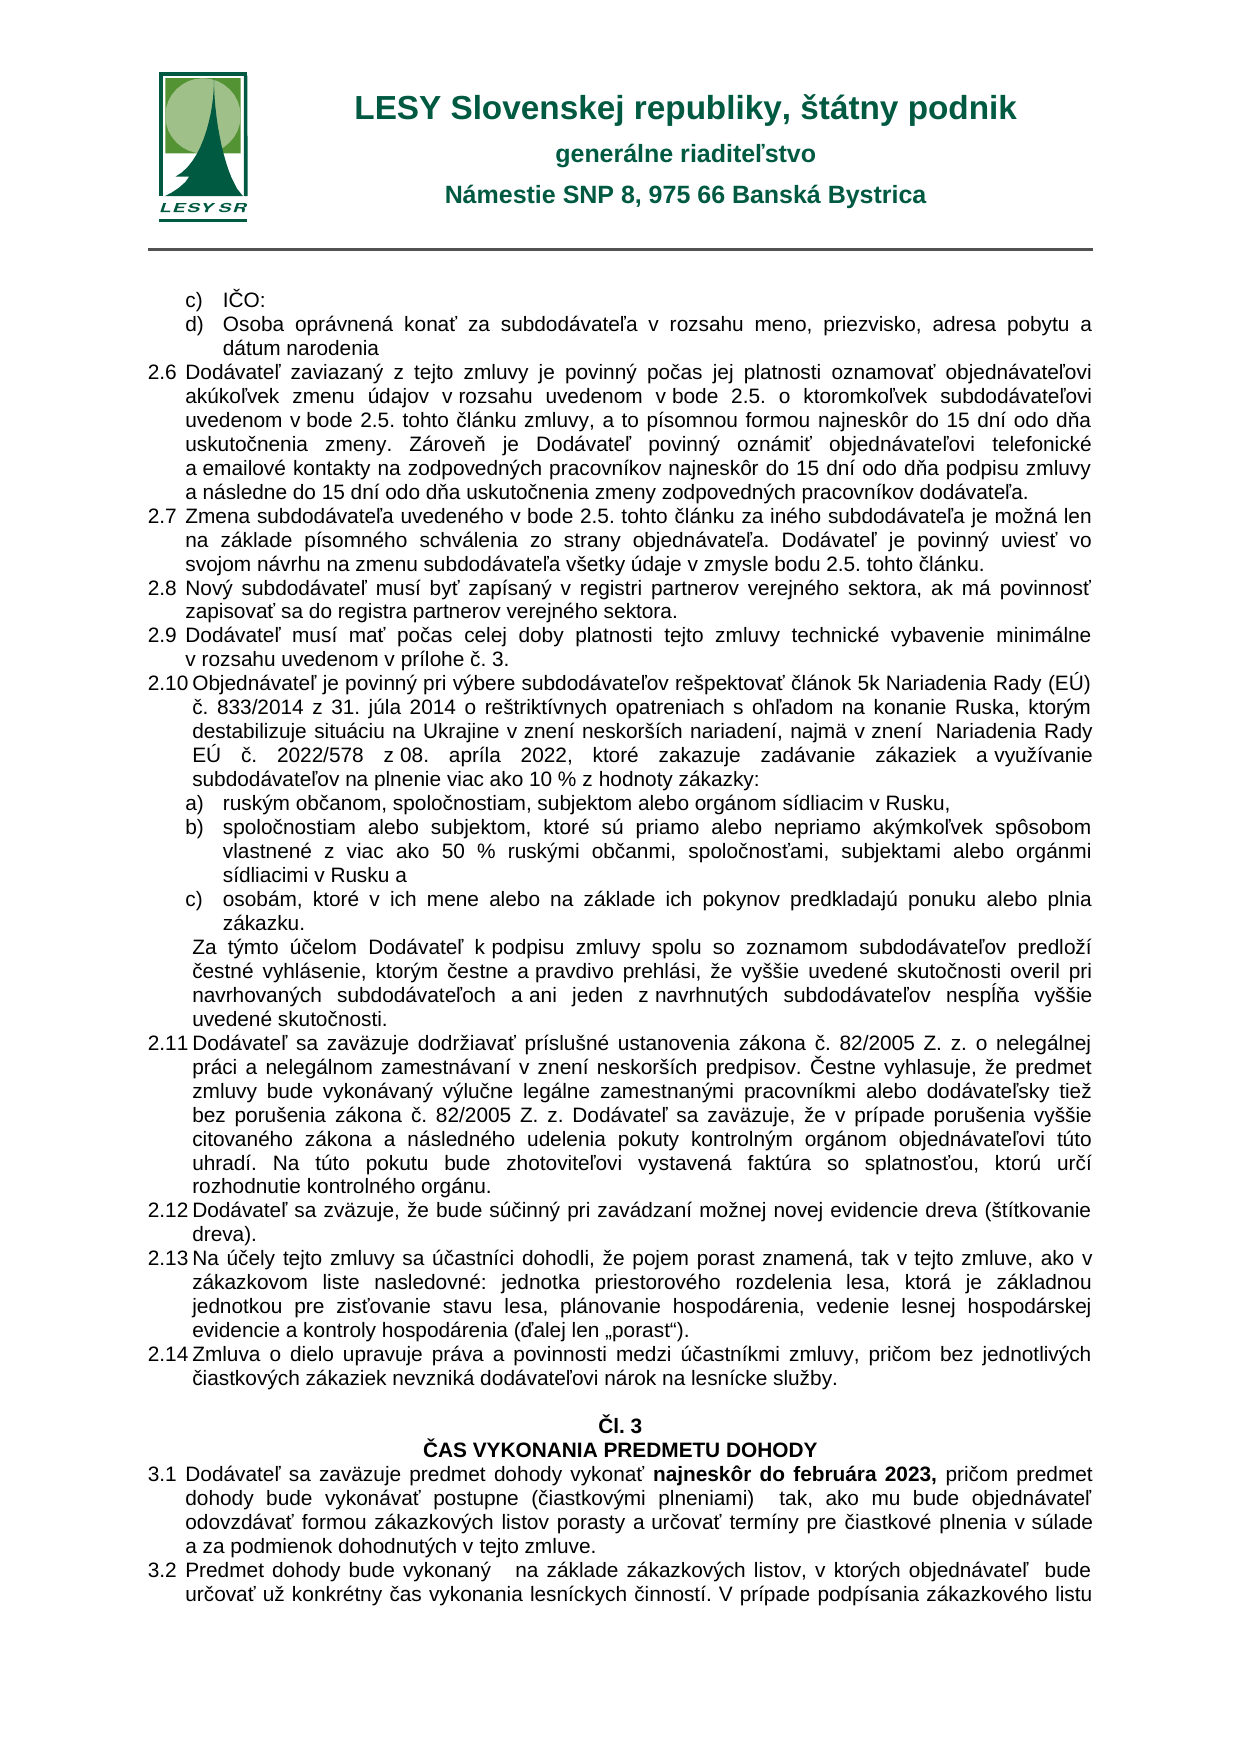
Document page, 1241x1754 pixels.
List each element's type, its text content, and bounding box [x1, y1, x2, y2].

list Objednávateľ je povinný pri výbere subdodávateľov rešpektovať článok 5k Nariadenia Rady (EÚ) č. 833/2014 z 31. júla 2014 o reštriktívnych opatreniach s ohľadom na konanie Ruska, ktorým destabilizuje situáciu na Ukrajine v znení neskorších nariadení, najmä v znení Nariadenia Rady EÚ č. 2022/578 z 08. apríla 2022, ktoré zakazuje zadávanie zákaziek a využívanie subdodávateľov na plnenie viac ako 10 % z hodnoty zákazky: [148, 671, 1093, 791]
list Dodávateľ sa zaväzuje dodržiavať príslušné ustanovenia zákona č. 82/2005 Z. z. o nelegálnej práci a nelegálnom zamestnávaní v znení neskorších predpisov. Čestne vyhlasuje, že predmet zmluvy bude vykonávaný výlučne legálne zamestnanými pracovníkmi alebo dodávateľsky tiež bez porušenia zákona č. 82/2005 Z. z. Dodávateľ sa zaväzuje, že v prípade porušenia vyššie citovaného zákona a následného udelenia pokuty kontrolným orgánom objednávateľovi túto uhradí. Na túto pokutu bude zhotoviteľovi vystavená faktúra so splatnosťou, ktorú určí rozhodnutie kontrolného orgánu. [148, 1031, 1093, 1198]
list spoločnostiam alebo subjektom, ktoré sú priamo alebo nepriamo akýmkoľvek spôsobom vlastnené z viac ako 50 % ruskými občanmi, spoločnosťami, subjektami alebo orgánmi sídliacimi v Rusku a [185, 815, 1093, 887]
text ČAS VYKONANIA PREDMETU DOHODY [148, 1438, 1093, 1462]
list Nový subdodávateľ musí byť zapísaný v registri partnerov verejného sektora, ak má povinnosť zapisovať sa do registra partnerov verejného sektora. [148, 575, 1093, 623]
list IČO: [185, 288, 1093, 312]
list Zmluva o dielo upravuje práva a povinnosti medzi účastníkmi zmluvy, pričom bez jednotlivých čiastkových zákaziek nevzniká dodávateľovi nárok na lesnícke služby. [148, 1342, 1093, 1390]
text Čl. 3 [148, 1414, 1093, 1438]
list Osoba oprávnená konať za subdodávateľa v rozsahu meno, priezvisko, adresa pobytu a dátum narodenia [185, 312, 1093, 360]
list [148, 1558, 1093, 1606]
text Za týmto účelom Dodávateľ k podpisu zmluvy spolu so zoznamom subdodávateľov predloží čestné vyhlásenie, ktorým čestne a pravdivo prehlási, že vyššie uvedené skutočnosti overil pri navrhovaných subdodávateľoch a ani jeden z navrhnutých subdodávateľov nespĺňa vyššie uvedené skutočnosti. [192, 935, 1093, 1031]
list Dodávateľ zaviazaný z tejto zmluvy je povinný počas jej platnosti oznamovať objednávateľovi akúkoľvek zmenu údajov v rozsahu uvedenom v bode 2.5. o ktoromkoľvek subdodávateľovi uvedenom v bode 2.5. tohto článku zmluvy, a to písomnou formou najneskôr do 15 dní odo dňa uskutočnenia zmeny. Zároveň je Dodávateľ povinný oznámiť objednávateľovi telefonické a emailové kontakty na zodpovedných pracovníkov najneskôr do 15 dní odo dňa podpisu zmluvy a následne do 15 dní odo dňa uskutočnenia zmeny zodpovedných pracovníkov dodávateľa. [148, 360, 1093, 503]
list Dodávateľ sa zaväzuje predmet dohody vykonať najneskôr do februára 2023, pričom predmet dohody bude vykonávať postupne (čiastkovými plneniami) tak, ako mu bude objednávateľ odovzdávať formou zákazkových listov porasty a určovať termíny pre čiastkové plnenia v súlade a za podmienok dohodnutých v tejto zmluve. [148, 1462, 1093, 1558]
list Zmena subdodávateľa uvedeného v bode 2.5. tohto článku za iného subdodávateľa je možná len na základe písomného schválenia zo strany objednávateľa. Dodávateľ je povinný uviesť vo svojom návrhu na zmenu subdodávateľa všetky údaje v zmysle bodu 2.5. tohto článku. [148, 503, 1093, 575]
list Dodávateľ sa zväzuje, že bude súčinný pri zavádzaní možnej novej evidencie dreva (štítkovanie dreva). [148, 1198, 1093, 1246]
list ruským občanom, spoločnostiam, subjektom alebo orgánom sídliacim v Rusku, [185, 791, 1093, 815]
list Na účely tejto zmluvy sa účastníci dohodli, že pojem porast znamená, tak v tejto zmluve, ako v zákazkovom liste nasledovné: jednotka priestorového rozdelenia lesa, ktorá je základnou jednotkou pre zisťovanie stavu lesa, plánovanie hospodárenia, vedenie lesnej hospodárskej evidencie a kontroly hospodárenia (ďalej len „porast“). [148, 1246, 1093, 1342]
list osobám, ktoré v ich mene alebo na základe ich pokynov predkladajú ponuku alebo plnia zákazku. [185, 887, 1093, 935]
list Dodávateľ musí mať počas celej doby platnosti tejto zmluvy technické vybavenie minimálne v rozsahu uvedenom v prílohe č. 3. [148, 623, 1093, 671]
